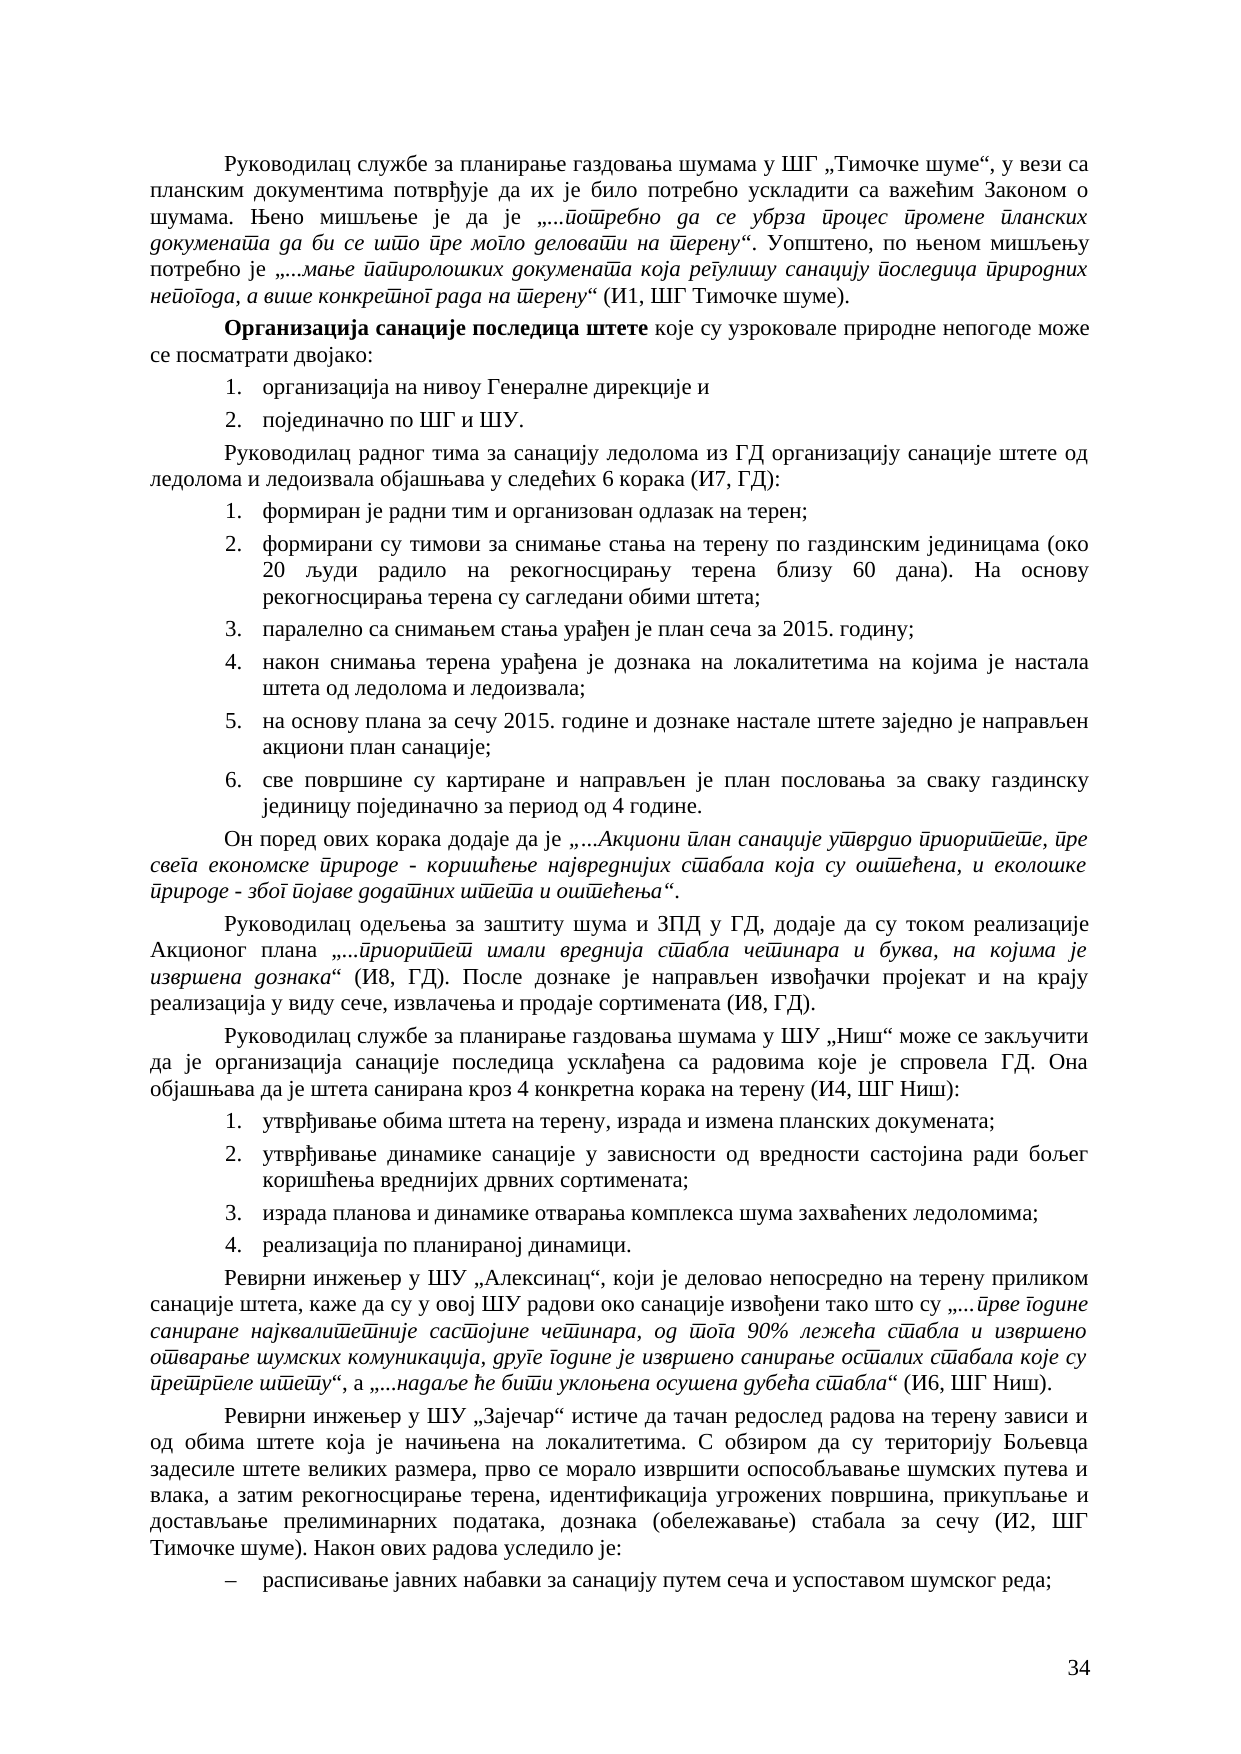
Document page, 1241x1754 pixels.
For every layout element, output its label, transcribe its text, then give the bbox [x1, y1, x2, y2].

text Организација санације последица штете које су узроковале природне непогоде може се посматрати двојако: [150, 314, 1090, 367]
list појединачно по ШГ и ШУ. [225, 406, 1090, 432]
text Ревирни инжењер у ШУ „Зајечар“ истиче да тачан редослед радова на терену зависи и од обима штете која је начињена на локалитетима. С обзиром да су територију Бољевца задесиле штете великих размера, прво се морало извршити оспособљавање шумских путева и влака, а затим рекогносцирање терена, идентификација угрожених површина, прикупљање и достављање прелиминарних података, дознака (обележавање) стабала за сечу (И2, ШГ Тимочке шуме). Након ових радова уследило је: [150, 1402, 1090, 1560]
text Руководилац службе за планирање газдовања шумама у ШГ „Тимочке шуме“, у вези са планским документима потврђује да их је било потребно ускладити са важећим Законом о шумама. Њено мишљење је да је „...потребно да се убрза процес промене планских докумената да би се што пре могло деловати на терену“. Уопштено, по њеном мишљењу потребно је „...мање папиролошких докумената која регулишу санацију последица природних непогода, а више конкретног рада на терену“ (И1, ШГ Тимочке шуме). [150, 150, 1090, 308]
list израда планова и динамике отварања комплекса шума захваћених ледоломима; [225, 1199, 1090, 1225]
list расписивање јавних набавки за санацију путем сеча и успоставом шумског реда; [225, 1566, 1090, 1593]
text Руководилац одељења за заштиту шума и ЗПД у ГД, додаје да су током реализације Акционог плана „...приоритет имали вреднија стабла четинара и буква, на којима је извршена дознака“ (И8, ГД). После дознаке је направљен извођачки пројекат и на крају реализација у виду сече, извлачења и продаје сортимената (И8, ГД). [150, 910, 1090, 1016]
list утврђивање обима штета на терену, израда и измена планских докумената; [225, 1107, 1090, 1133]
list формиран је радни тим и организован одлазак на терен; [225, 497, 1090, 524]
list формирани су тимови за снимање стања на терену по газдинским јединицама (око 20 људи радило на рекогносцирању терена близу 60 дана). На основу рекогносцирања терена су сагледани обими штета; [225, 530, 1090, 609]
text Ревирни инжењер у ШУ „Алексинац“, који је деловао непосредно на терену приликом санације штета, каже да су у овој ШУ радови око санације извођени тако што су „...прве године саниране најквалитетније састојине четинара, од тога 90% лежећа стабла и извршено отварање шумских комуникација, друге године је извршено санирање осталих стабала које су претрпеле штету“, а „...надаље ће бити уклоњена осушена дубећа стабла“ (И6, ШГ Ниш). [150, 1264, 1090, 1396]
list на основу плана за сечу 2015. године и дознаке настале штете заједно је направљен акциони план санације; [225, 707, 1090, 760]
list све површине су картиране и направљен је план пословања за сваку газдинску јединицу појединачно за период од 4 године. [225, 766, 1090, 819]
list паралелно са снимањем стања урађен је план сеча за 2015. годину; [225, 615, 1090, 642]
list утврђивање динамике санације у зависности од вредности састојина ради бољег коришћења вреднијих дрвних сортимената; [225, 1140, 1090, 1192]
text Он поред ових корака додаје да је „...Акциони план санације утврдио приоритете, пре свега економске природе - коришћење највреднијих стабала која су оштећена, и еколошке природе - због појаве додатних штета и оштећења“. [150, 825, 1090, 904]
list реализација по планираној динамици. [225, 1231, 1090, 1258]
list након снимања терена урађена је дознака на локалитетима на којима је настала штета од ледолома и ледоизвала; [225, 648, 1090, 701]
list организација на нивоу Генералне дирекције и [225, 373, 1090, 400]
text Руководилац радног тима за санацију ледолома из ГД организацију санације штете од ледолома и ледоизвала објашњава у следећих 6 корака (И7, ГД): [150, 438, 1090, 491]
text Руководилац службе за планирање газдовања шумама у ШУ „Ниш“ може се закључити да је организација санације последица усклађена са радовима које је спровела ГД. Она објашњава да је штета санирана кроз 4 конкретна корака на терену (И4, ШГ Ниш): [150, 1022, 1090, 1101]
